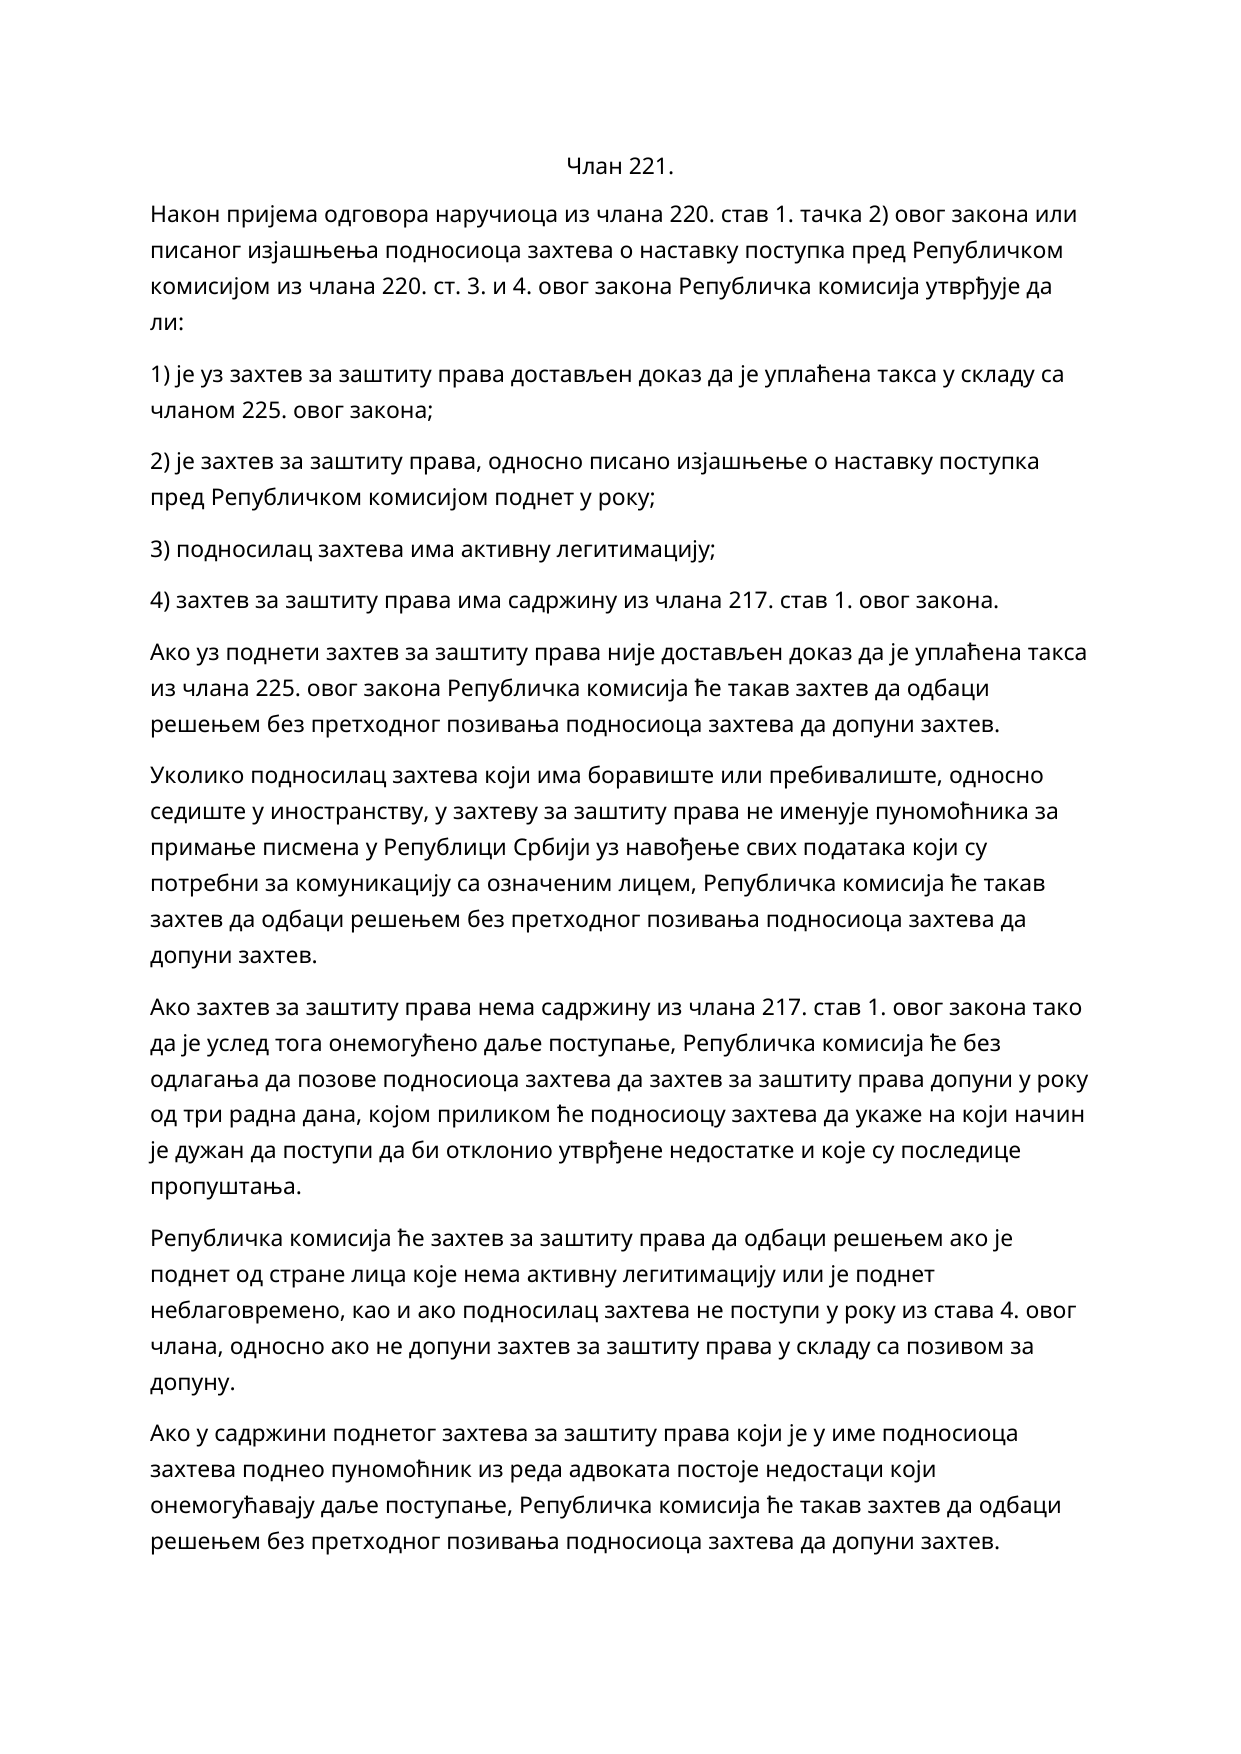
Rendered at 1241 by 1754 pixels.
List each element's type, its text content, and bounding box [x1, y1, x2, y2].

text Ако уз поднети захтев за заштиту права није достављен доказ да је уплаћена такса из члана 225. овог закона Републичка комисија ће такав захтев да одбаци решењем без претходног позивања подносиоца захтева да допуни захтев. [150, 636, 1090, 739]
text Ако захтев за заштиту права нема садржину из члана 217. став 1. овог закона тако да је услед тога онемогућено даље поступање, Републичка комисија ће без одлагања да позове подносиоца захтева да захтев за заштиту права допуни у року од три радна дана, којом приликом ће подносиоцу захтева да укаже на који начин је дужан да поступи да би отклонио утврђене недостатке и које су последице пропуштања. [150, 991, 1090, 1202]
text Члан 221. [150, 150, 1090, 181]
text Уколико подносилац захтева који има боравиште или пребивалиште, односно седиште у иностранству, у захтеву за заштиту права не именује пуномоћника за примање писмена у Републици Србији уз навођење свих података који су потребни за комуникацију са означеним лицем, Републичка комисија ће такав захтев да одбаци решењем без претходног позивања подносиоца захтева да допуни захтев. [150, 759, 1090, 970]
text 3) подносилац захтева има активну легитимацију; [150, 533, 1090, 564]
text 1) је уз захтев за заштиту права достављен доказ да је уплаћена такса у складу са чланом 225. овог закона; [150, 358, 1090, 425]
text Након пријема одговора наручиоца из члана 220. став 1. тачка 2) овог закона или писаног изјашњења подносиоца захтева о наставку поступка пред Републичком комисијом из члана 220. ст. 3. и 4. овог закона Републичка комисија утврђује да ли: [150, 198, 1090, 337]
text 2) је захтев за заштиту права, односно писано изјашњење о наставку поступка пред Републичком комисијом поднет у року; [150, 445, 1090, 512]
text Републичка комисија ће захтев за заштиту права да одбаци решењем ако је поднет од стране лица које нема активну легитимацију или је поднет неблаговремено, као и ако подносилац захтева не поступи у року из става 4. овог члана, односно ако не допуни захтев за заштиту права у складу са позивом за допуну. [150, 1222, 1090, 1397]
text Ако у садржини поднетог захтева за заштиту права који је у име подносиоца захтева поднео пуномоћник из реда адвоката постоје недостаци који онемогућавају даље поступање, Републичка комисија ће такав захтев да одбаци решењем без претходног позивања подносиоца захтева да допуни захтев. [150, 1417, 1090, 1556]
text 4) захтев за заштиту права има садржину из члана 217. став 1. овог закона. [150, 584, 1090, 616]
